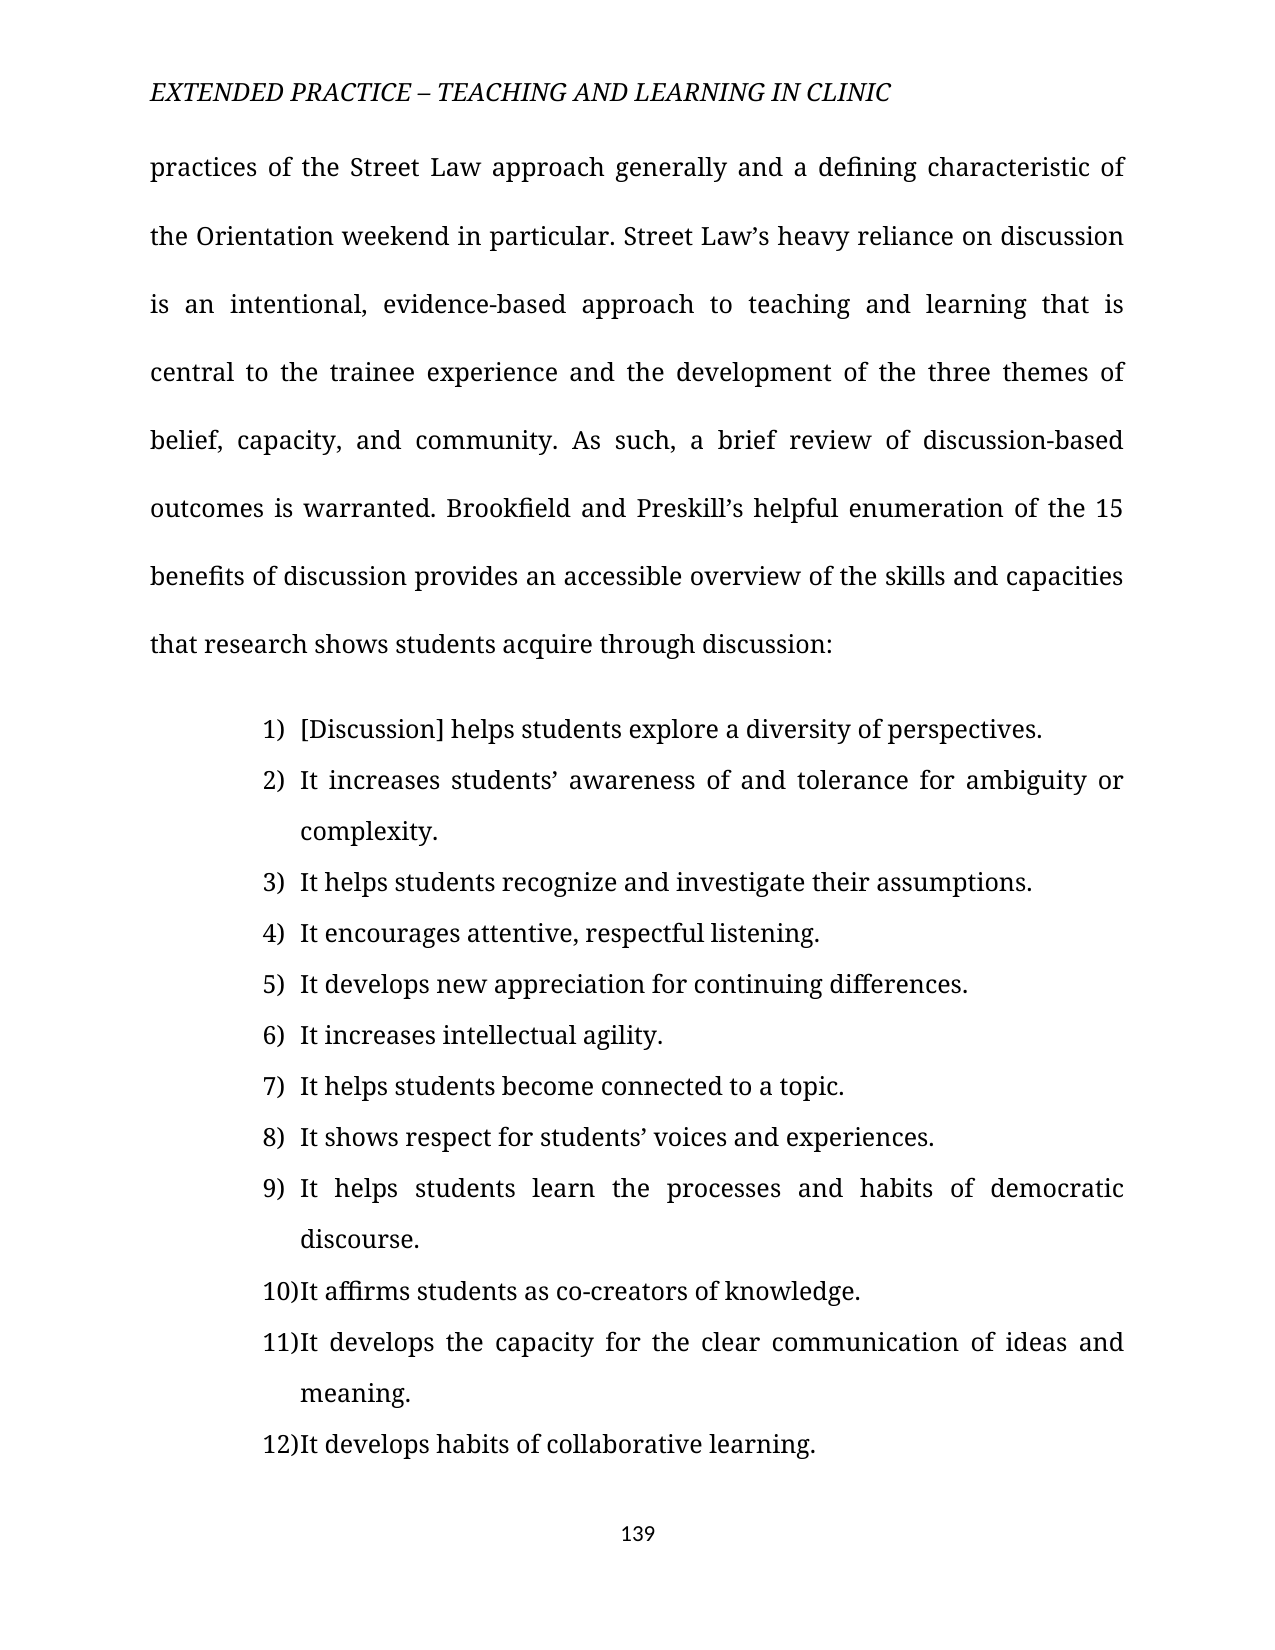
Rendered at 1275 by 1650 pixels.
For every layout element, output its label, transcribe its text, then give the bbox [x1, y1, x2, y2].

text A strong body of research supports the use of discussion-based activities as one of the most potent strategies for promoting student learning and, in particular, the effectiveness of classroom discussion in developing students’ higher order thinking and reasoning skills. Discussion and democratic interchange are core practices of the Street Law approach generally and a defining characteristic of the Orientation weekend in particular. Street Law’s heavy reliance on discussion is an intentional, evidence-based approach to teaching and learning that is central to the trainee experience and the development of the three themes of belief, capacity, and community. As such, a brief review of discussion-based outcomes is warranted. Brookfield and Preskill’s helpful enumeration of the 15 benefits of discussion provides an accessible overview of the skills and capacities that research shows students acquire through discussion: [150, 150, 1125, 661]
list It develops new appreciation for continuing differences. [262, 967, 1125, 1001]
list It increases intellectual agility. [262, 1018, 1125, 1052]
list It increases students’ awareness of and tolerance for ambiguity or complexity. [262, 763, 1125, 848]
list It encourages attentive, respectful listening. [262, 916, 1125, 950]
list [Discussion] helps students explore a diversity of perspectives. [262, 712, 1125, 746]
list It shows respect for students’ voices and experiences. [262, 1120, 1125, 1154]
list It helps students recognize and investigate their assumptions. [262, 865, 1125, 899]
list It develops habits of collaborative learning. [262, 1426, 1125, 1460]
list It affirms students as co-creators of knowledge. [262, 1273, 1125, 1307]
list It develops the capacity for the clear communication of ideas and meaning. [262, 1324, 1125, 1409]
list It helps students learn the processes and habits of democratic discourse. [262, 1171, 1125, 1256]
list It helps students become connected to a topic. [262, 1069, 1125, 1103]
